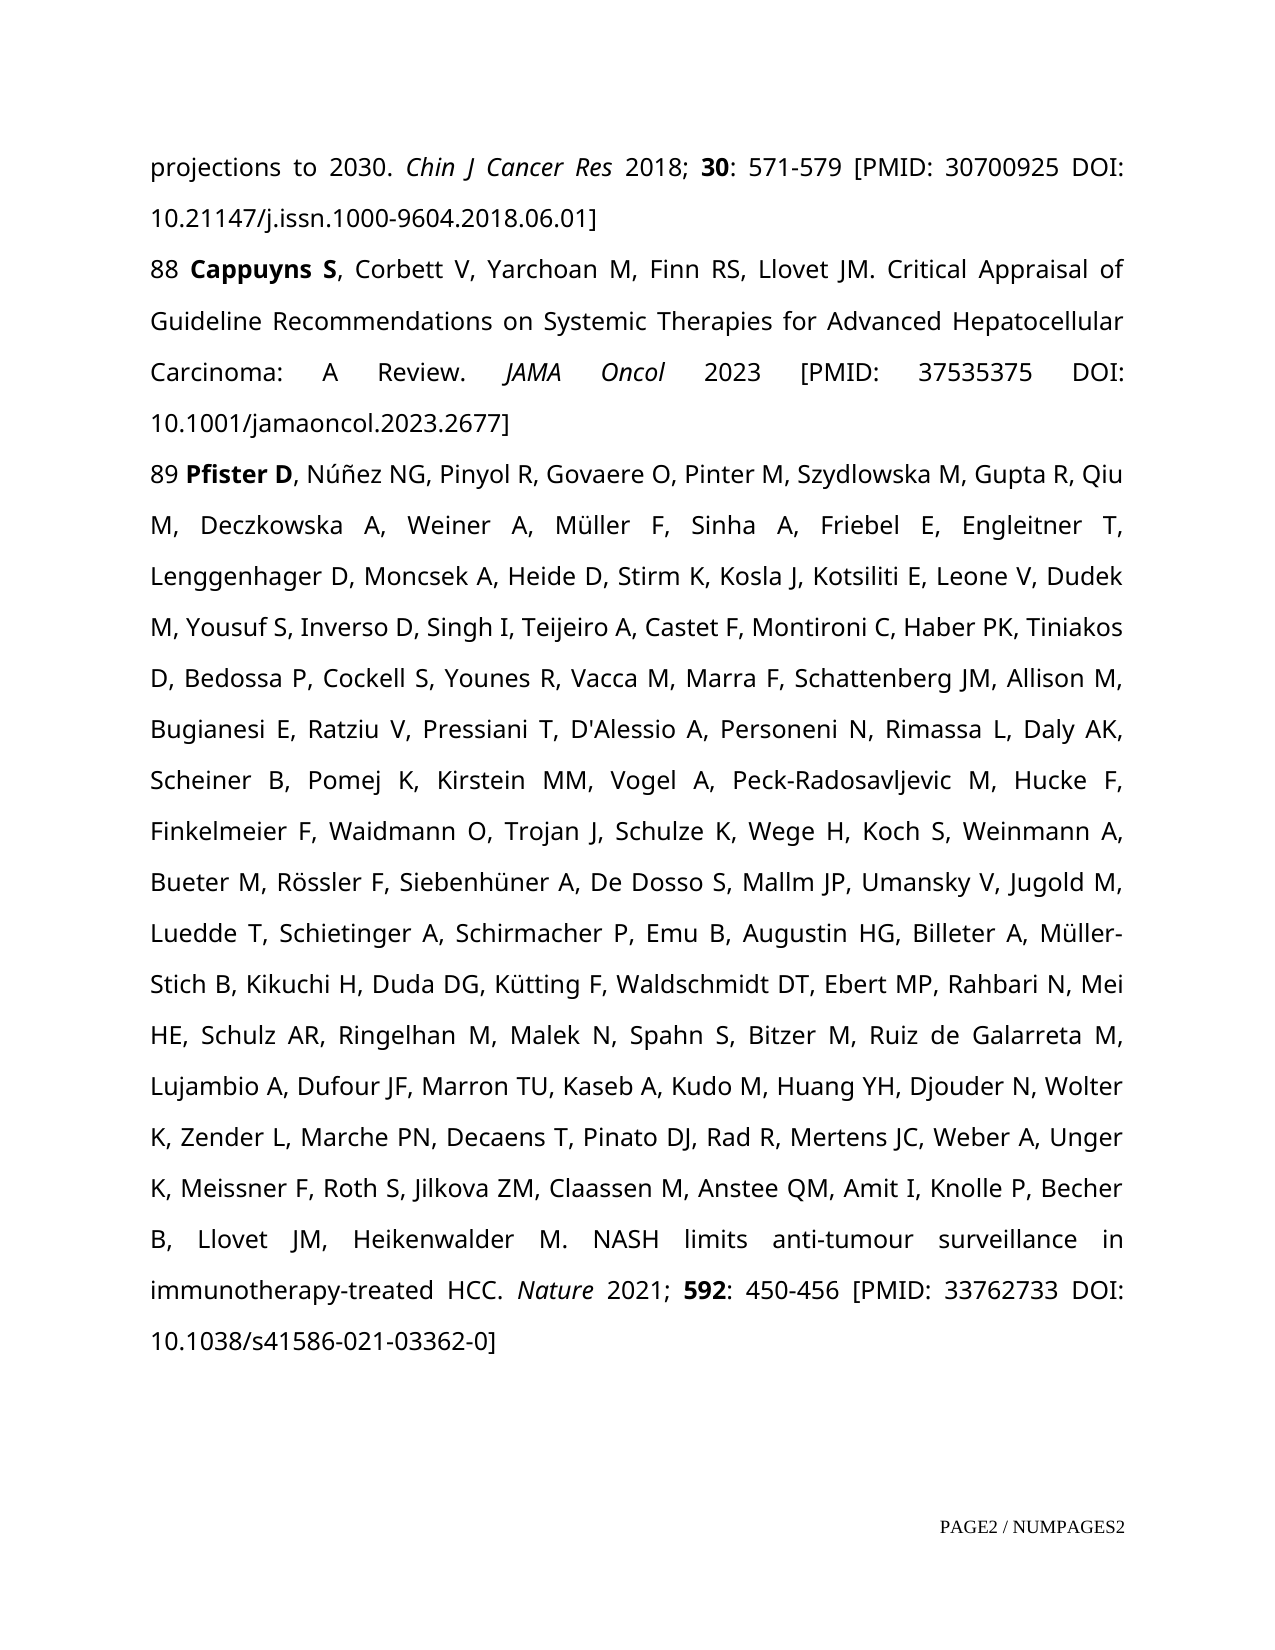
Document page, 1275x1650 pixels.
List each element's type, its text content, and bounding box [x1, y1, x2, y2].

text 89 Pfister D, Núñez NG, Pinyol R, Govaere O, Pinter M, Szydlowska M, Gupta R, Qiu M, Deczkowska A, Weiner A, Müller F, Sinha A, Friebel E, Engleitner T, Lenggenhager D, Moncsek A, Heide D, Stirm K, Kosla J, Kotsiliti E, Leone V, Dudek M, Yousuf S, Inverso D, Singh I, Teijeiro A, Castet F, Montironi C, Haber PK, Tiniakos D, Bedossa P, Cockell S, Younes R, Vacca M, Marra F, Schattenberg JM, Allison M, Bugianesi E, Ratziu V, Pressiani T, D'Alessio A, Personeni N, Rimassa L, Daly AK, Scheiner B, Pomej K, Kirstein MM, Vogel A, Peck-Radosavljevic M, Hucke F, Finkelmeier F, Waidmann O, Trojan J, Schulze K, Wege H, Koch S, Weinmann A, Bueter M, Rössler F, Siebenhüner A, De Dosso S, Mallm JP, Umansky V, Jugold M, Luedde T, Schietinger A, Schirmacher P, Emu B, Augustin HG, Billeter A, Müller-Stich B, Kikuchi H, Duda DG, Kütting F, Waldschmidt DT, Ebert MP, Rahbari N, Mei HE, Schulz AR, Ringelhan M, Malek N, Spahn S, Bitzer M, Ruiz de Galarreta M, Lujambio A, Dufour JF, Marron TU, Kaseb A, Kudo M, Huang YH, Djouder N, Wolter K, Zender L, Marche PN, Decaens T, Pinato DJ, Rad R, Mertens JC, Weber A, Unger K, Meissner F, Roth S, Jilkova ZM, Claassen M, Anstee QM, Amit I, Knolle P, Becher B, Llovet JM, Heikenwalder M. NASH limits anti-tumour surveillance in immunotherapy-treated HCC. Nature 2021; 592: 450-456 [PMID: 33762733 DOI: 10.1038/s41586-021-03362-0] [150, 456, 1125, 1358]
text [150, 150, 1125, 235]
text 88 Cappuyns S, Corbett V, Yarchoan M, Finn RS, Llovet JM. Critical Appraisal of Guideline Recommendations on Systemic Therapies for Advanced Hepatocellular Carcinoma: A Review. JAMA Oncol 2023 [PMID: 37535375 DOI: 10.1001/jamaoncol.2023.2677] [150, 252, 1125, 439]
